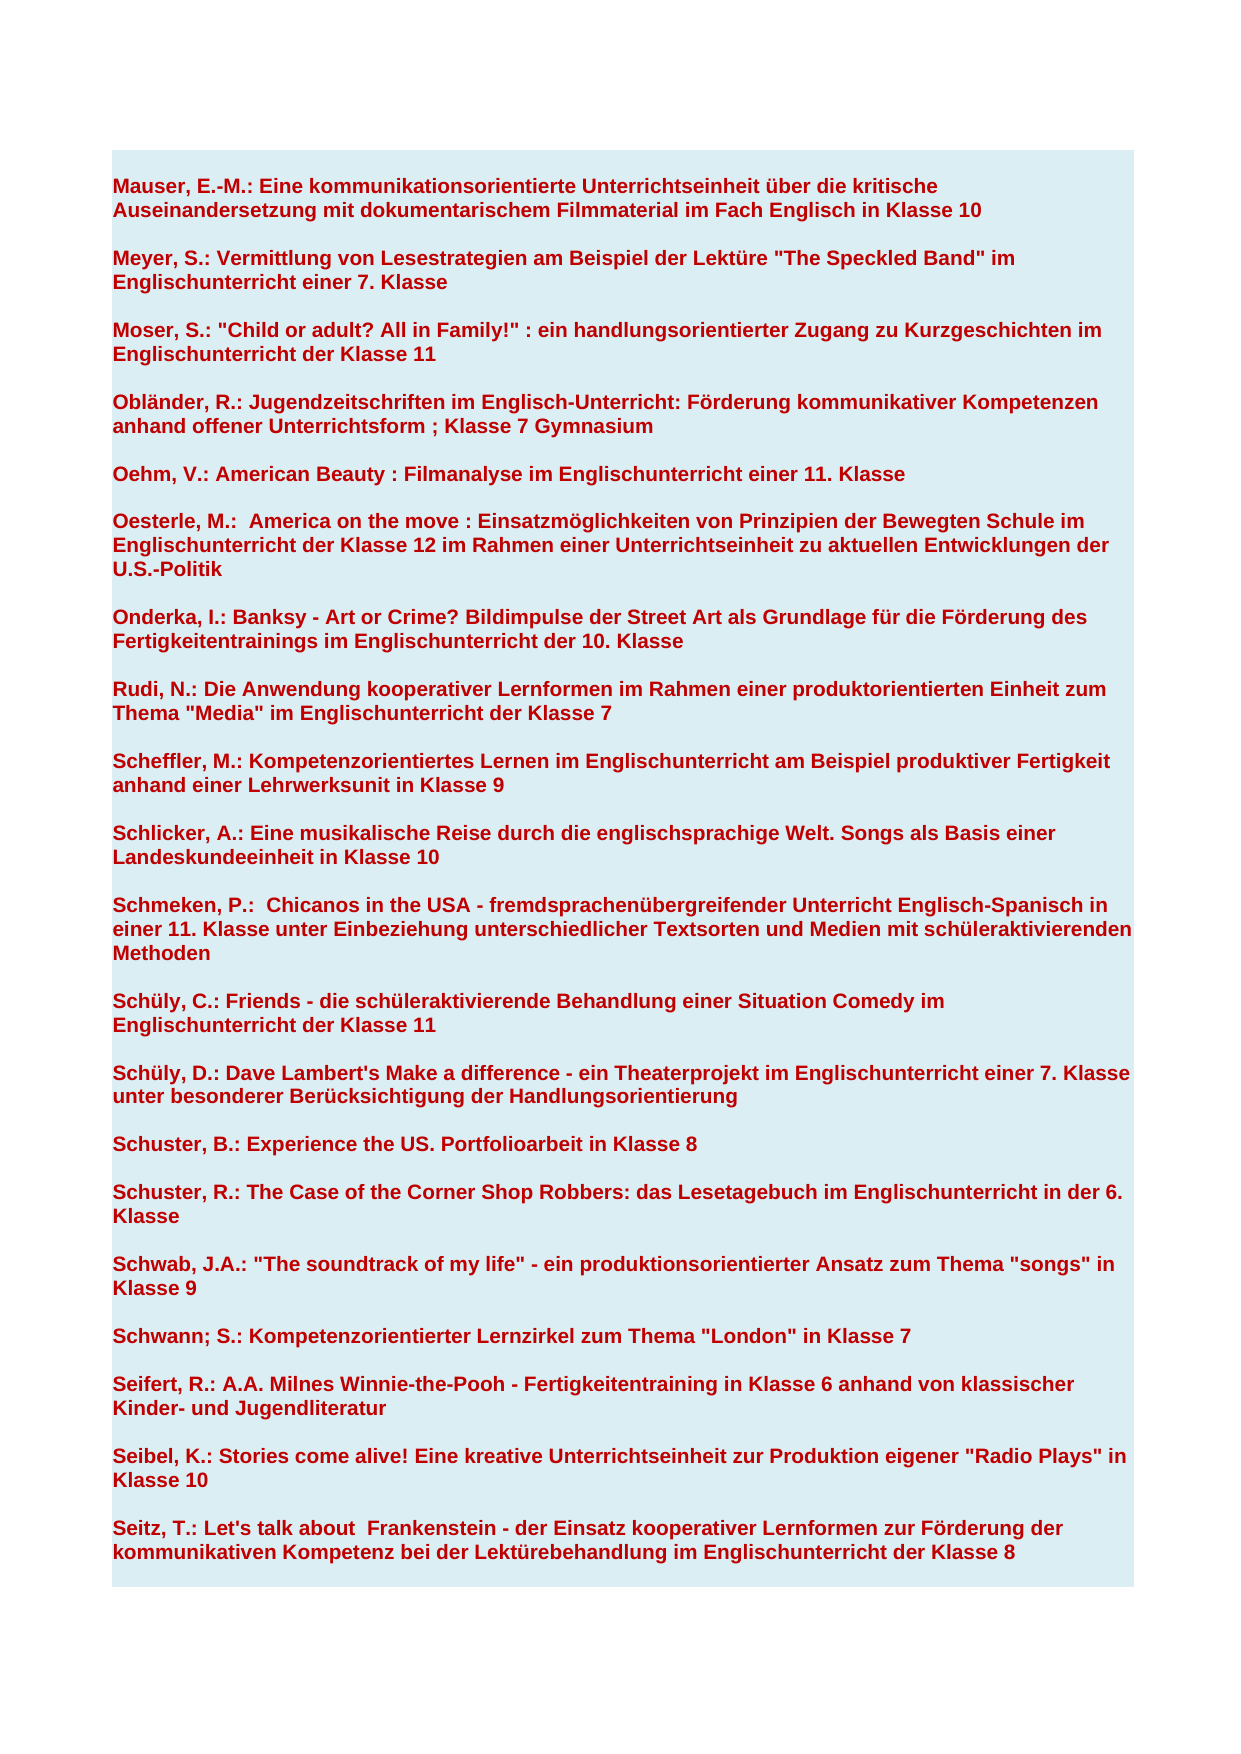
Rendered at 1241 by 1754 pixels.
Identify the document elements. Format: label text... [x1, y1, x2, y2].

text Meyer, S.: Vermittlung von Lesestrategien am Beispiel der Lektüre "The Speckled Band" im Englischunterricht einer 7. Klasse [112, 246, 1134, 294]
text Schüly, D.: Dave Lambert's Make a difference - ein Theaterprojekt im Englischunterricht einer 7. Klasse unter besonderer Berücksichtigung der Handlungsorientierung [112, 1060, 1134, 1108]
text Rudi, N.: Die Anwendung kooperativer Lernformen im Rahmen einer produktorientierten Einheit zum Thema "Media" im Englischunterricht der Klasse 7 [112, 677, 1134, 725]
text Obländer, R.: Jugendzeitschriften im Englisch-Unterricht: Förderung kommunikativer Kompetenzen anhand offener Unterrichtsform ; Klasse 7 Gymnasium [112, 389, 1134, 437]
text Scheffler, M.: Kompetenzorientiertes Lernen im Englischunterricht am Beispiel produktiver Fertigkeit anhand einer Lehrwerksunit in Klasse 9 [112, 749, 1134, 797]
text Onderka, I.: Banksy - Art or Crime? Bildimpulse der Street Art als Grundlage für die Förderung des Fertigkeitentrainings im Englischunterricht der 10. Klasse [112, 605, 1134, 653]
text Schmeken, P.: Chicanos in the USA - fremdsprachenübergreifender Unterricht Englisch-Spanisch in einer 11. Klasse unter Einbeziehung unterschiedlicher Textsorten und Medien mit schüleraktivierenden Methoden [112, 893, 1134, 964]
text Seifert, R.: A.A. Milnes Winnie-the-Pooh - Fertigkeitentraining in Klasse 6 anhand von klassischer Kinder- und Jugendliteratur [112, 1372, 1134, 1420]
text Seitz, T.: Let's talk about Frankenstein - der Einsatz kooperativer Lernformen zur Förderung der kommunikativen Kompetenz bei der Lektürebehandlung im Englischunterricht der Klasse 8 [112, 1516, 1134, 1563]
text Seibel, K.: Stories come alive! Eine kreative Unterrichtseinheit zur Produktion eigener "Radio Plays" in Klasse 10 [112, 1444, 1134, 1492]
text Schuster, R.: The Case of the Corner Shop Robbers: das Lesetagebuch im Englischunterricht in der 6. Klasse [112, 1180, 1134, 1228]
text Schwab, J.A.: "The soundtrack of my life" - ein produktionsorientierter Ansatz zum Thema "songs" in Klasse 9 [112, 1252, 1134, 1300]
text Schlicker, A.: Eine musikalische Reise durch die englischsprachige Welt. Songs als Basis einer Landeskundeeinheit in Klasse 10 [112, 821, 1134, 869]
text Oehm, V.: American Beauty : Filmanalyse im Englischunterricht einer 11. Klasse [112, 461, 1134, 485]
text Schwann; S.: Kompetenzorientierter Lernzirkel zum Thema "London" in Klasse 7 [112, 1324, 1134, 1348]
text Schuster, B.: Experience the US. Portfolioarbeit in Klasse 8 [112, 1132, 1134, 1156]
text Moser, S.: "Child or adult? All in Family!" : ein handlungsorientierter Zugang zu Kurzgeschichten im Englischunterricht der Klasse 11 [112, 318, 1134, 366]
text Oesterle, M.: America on the move : Einsatzmöglichkeiten von Prinzipien der Bewegten Schule im Englischunterricht der Klasse 12 im Rahmen einer Unterrichtseinheit zu aktuellen Entwicklungen der U.S.-Politik [112, 509, 1134, 581]
text Mauser, E.-M.: Eine kommunikationsorientierte Unterrichtseinheit über die kritische Auseinandersetzung mit dokumentarischem Filmmaterial im Fach Englisch in Klasse 10 [112, 174, 1134, 222]
text Schüly, C.: Friends - die schüleraktivierende Behandlung einer Situation Comedy im Englischunterricht der Klasse 11 [112, 988, 1134, 1036]
